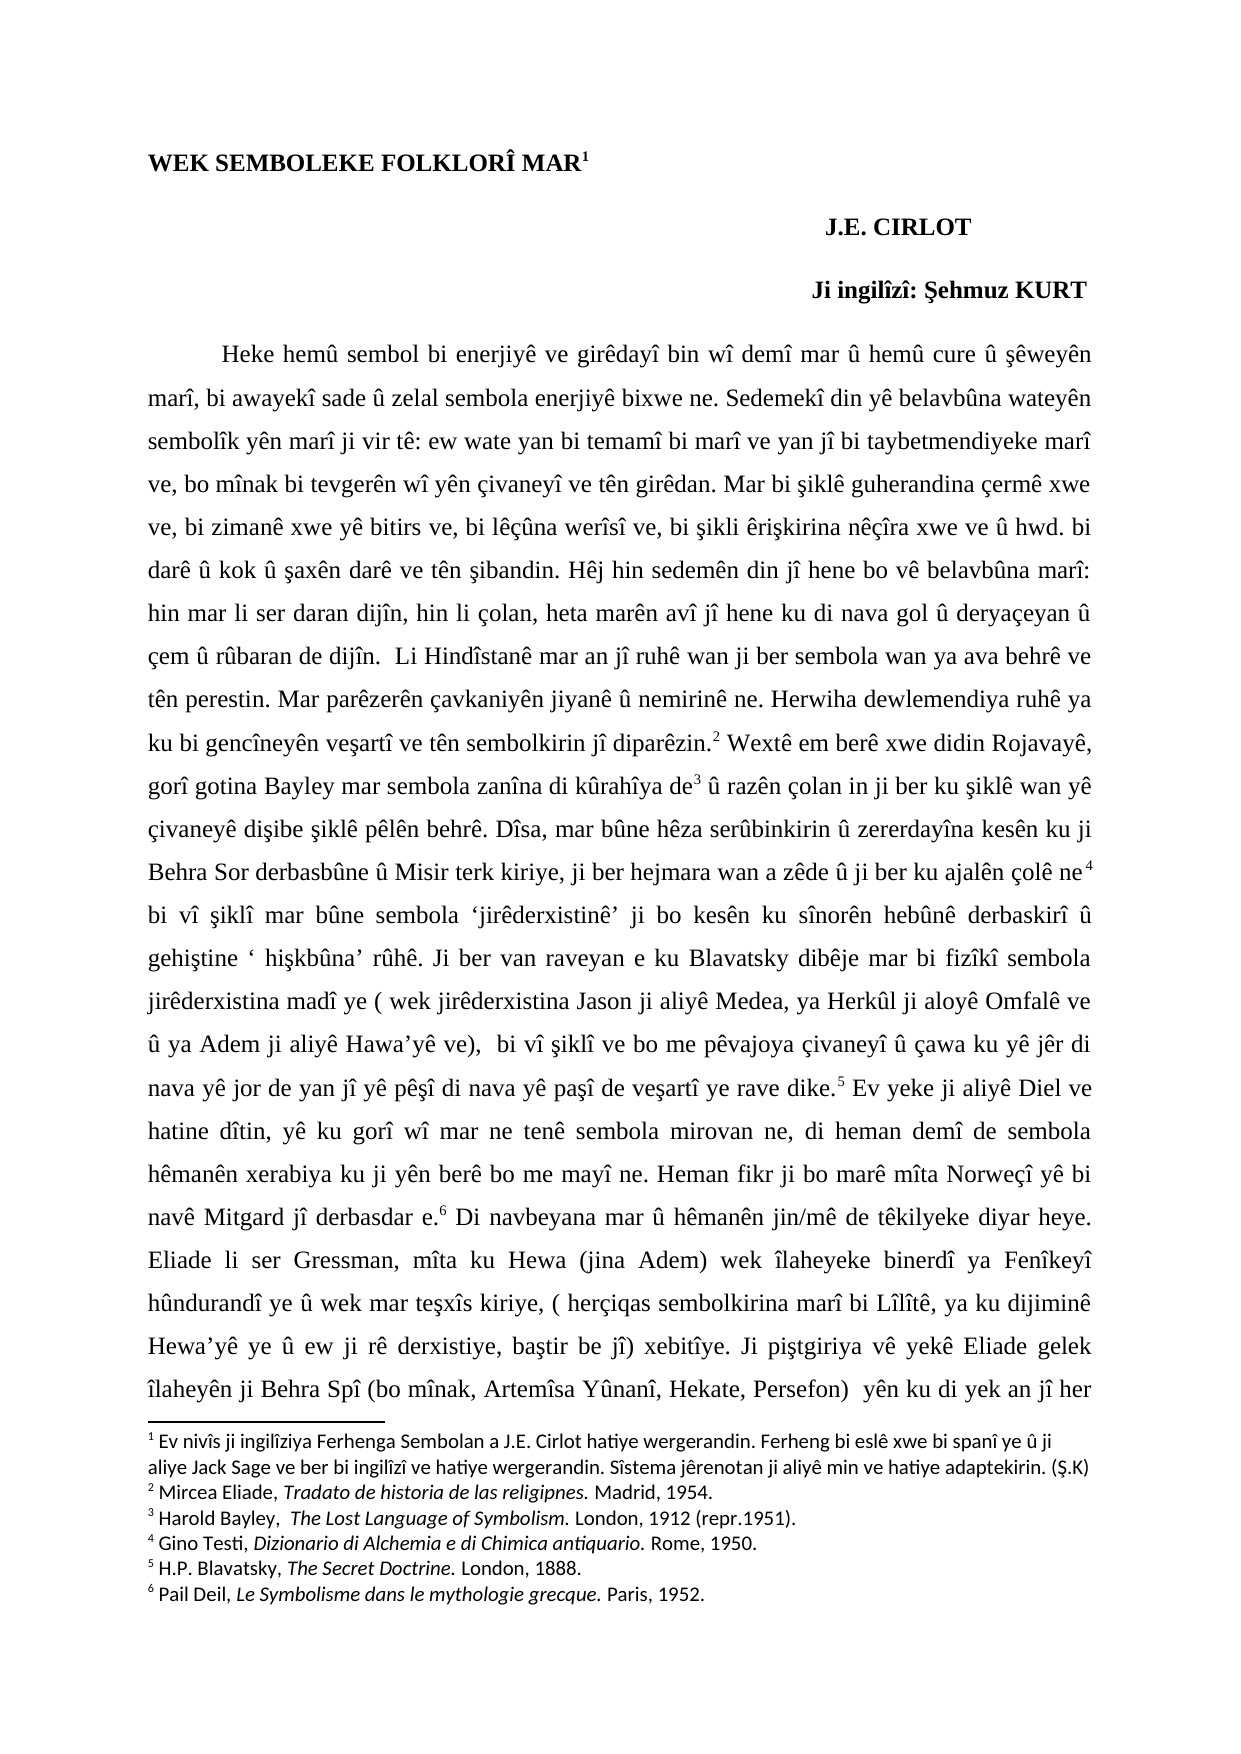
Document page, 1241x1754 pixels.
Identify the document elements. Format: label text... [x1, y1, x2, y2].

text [148, 339, 1093, 1403]
text Ji ingilîzî: Şehmuz KURT [738, 276, 1093, 304]
text WEK SEMBOLEKE FOLKLORÎ MAR [148, 148, 1093, 176]
text J.E. CIRLOT [148, 212, 1093, 240]
